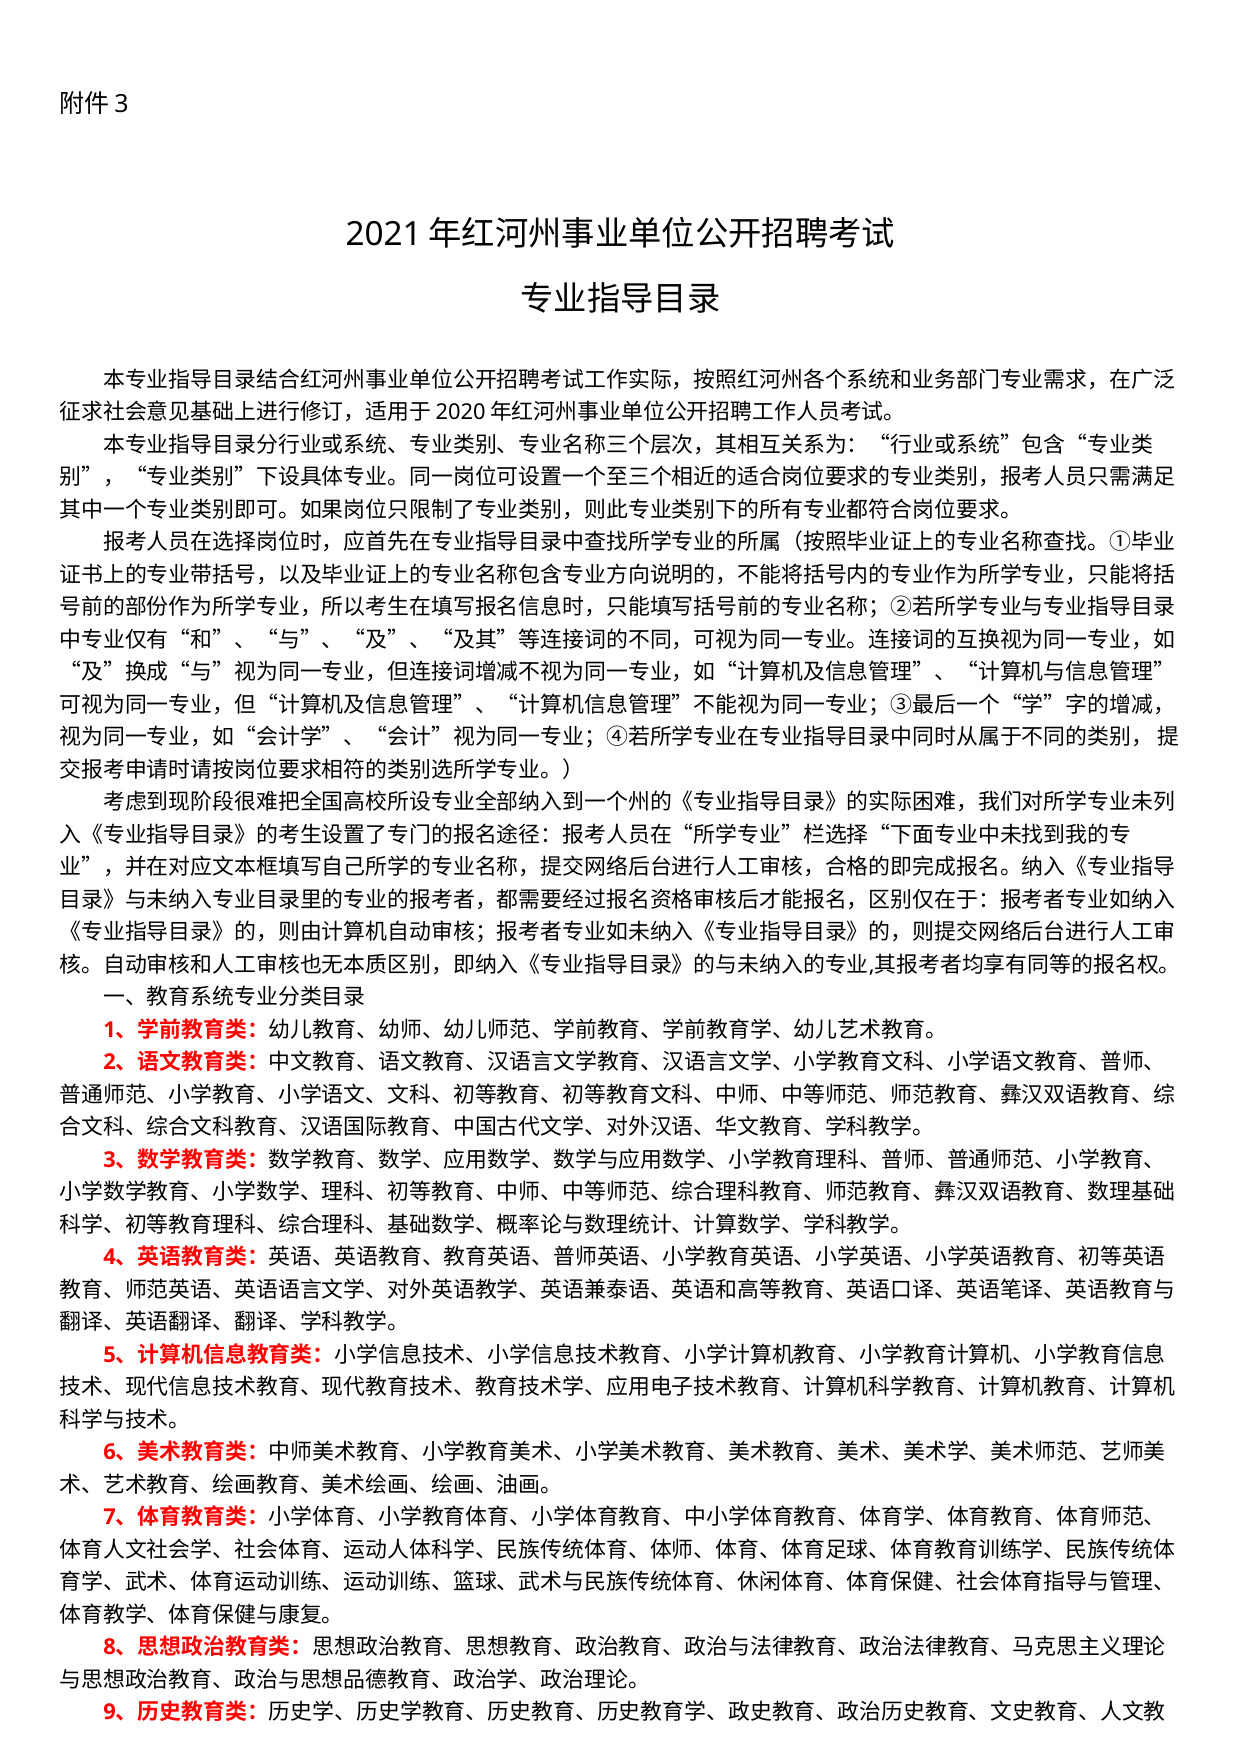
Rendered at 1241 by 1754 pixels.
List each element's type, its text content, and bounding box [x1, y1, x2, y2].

text 报考人员在选择岗位时，应首先在专业指导目录中查找所学专业的所属（按照毕业证上的专业名称查找。①毕业证书上的专业带括号，以及毕业证上的专业名称包含专业方向说明的，不能将括号内的专业作为所学专业，只能将括号前的部份作为所学专业，所以考生在填写报名信息时，只能填写括号前的专业名称；②若所学专业与专业指导目录中专业仅有“和”、“与”、“及”、“及其”等连接词的不同，可视为同一专业。连接词的互换视为同一专业，如“及”换成“与”视为同一专业，但连接词增减不视为同一专业，如“计算机及信息管理”、“计算机与信息管理”可视为同一专业，但“计算机及信息管理”、“计算机信息管理”不能视为同一专业；③最后一个“学”字的增减，视为同一专业，如“会计学”、“会计”视为同一专业；④若所学专业在专业指导目录中同时从属于不同的类别， 提交报考申请时请按岗位要求相符的类别选所学专业。） [59, 524, 1181, 784]
text 7、体育教育类：小学体育、小学教育体育、小学体育教育、中小学体育教育、体育学、体育教育、体育师范、体育人文社会学、社会体育、运动人体科学、民族传统体育、体师、体育、体育足球、体育教育训练学、民族传统体育学、武术、体育运动训练、运动训练、篮球、武术与民族传统体育、休闲体育、体育保健、社会体育指导与管理、体育教学、体育保健与康复。 [59, 1499, 1181, 1629]
text 2021年红河州事业单位公开招聘考试 [59, 199, 1181, 264]
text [59, 1694, 1181, 1726]
text 6、美术教育类：中师美术教育、小学教育美术、小学美术教育、美术教育、美术、美术学、美术师范、艺师美术、艺术教育、绘画教育、美术绘画、绘画、油画。 [59, 1434, 1181, 1499]
text 3、数学教育类：数学教育、数学、应用数学、数学与应用数学、小学教育理科、普师、普通师范、小学教育、小学数学教育、小学数学、理科、初等教育、中师、中等师范、综合理科教育、师范教育、彝汉双语教育、数理基础科学、初等教育理科、综合理科、基础数学、概率论与数理统计、计算数学、学科教学。 [59, 1141, 1181, 1239]
text 专业指导目录 [59, 264, 1181, 329]
text 1、学前教育类：幼儿教育、幼师、幼儿师范、学前教育、学前教育学、幼儿艺术教育。 [59, 1011, 1181, 1044]
text 一、教育系统专业分类目录 [59, 979, 1181, 1011]
text 8、思想政治教育类：思想政治教育、思想教育、政治教育、政治与法律教育、政治法律教育、马克思主义理论与思想政治教育、政治与思想品德教育、政治学、政治理论。 [59, 1629, 1181, 1694]
text 5、计算机信息教育类：小学信息技术、小学信息技术教育、小学计算机教育、小学教育计算机、小学教育信息技术、现代信息技术教育、现代教育技术、教育技术学、应用电子技术教育、计算机科学教育、计算机教育、计算机科学与技术。 [59, 1336, 1181, 1434]
text 本专业指导目录分行业或系统、专业类别、专业名称三个层次，其相互关系为：“行业或系统”包含“专业类别”，“专业类别”下设具体专业。同一岗位可设置一个至三个相近的适合岗位要求的专业类别，报考人员只需满足其中一个专业类别即可。如果岗位只限制了专业类别，则此专业类别下的所有专业都符合岗位要求。 [59, 426, 1181, 524]
text 附件3 [59, 69, 1181, 134]
text 4、英语教育类：英语、英语教育、教育英语、普师英语、小学教育英语、小学英语、小学英语教育、初等英语教育、师范英语、英语语言文学、对外英语教学、英语兼泰语、英语和高等教育、英语口译、英语笔译、英语教育与翻译、英语翻译、翻译、学科教学。 [59, 1239, 1181, 1336]
text 考虑到现阶段很难把全国高校所设专业全部纳入到一个州的《专业指导目录》的实际困难，我们对所学专业未列入《专业指导目录》的考生设置了专门的报名途径：报考人员在“所学专业”栏选择“下面专业中未找到我的专业”，并在对应文本框填写自己所学的专业名称，提交网络后台进行人工审核，合格的即完成报名。纳入《专业指导目录》与未纳入专业目录里的专业的报考者，都需要经过报名资格审核后才能报名，区别仅在于：报考者专业如纳入《专业指导目录》的，则由计算机自动审核；报考者专业如未纳入《专业指导目录》的，则提交网络后台进行人工审核。自动审核和人工审核也无本质区别，即纳入《专业指导目录》的与未纳入的专业,其报考者均享有同等的报名权。 [59, 784, 1181, 979]
text 2、语文教育类：中文教育、语文教育、汉语言文学教育、汉语言文学、小学教育文科、小学语文教育、普师、普通师范、小学教育、小学语文、文科、初等教育、初等教育文科、中师、中等师范、师范教育、彝汉双语教育、综合文科、综合文科教育、汉语国际教育、中国古代文学、对外汉语、华文教育、学科教学。 [59, 1044, 1181, 1141]
text 本专业指导目录结合红河州事业单位公开招聘考试工作实际，按照红河州各个系统和业务部门专业需求，在广泛征求社会意见基础上进行修订，适用于2020年红河州事业单位公开招聘工作人员考试。 [59, 361, 1181, 426]
